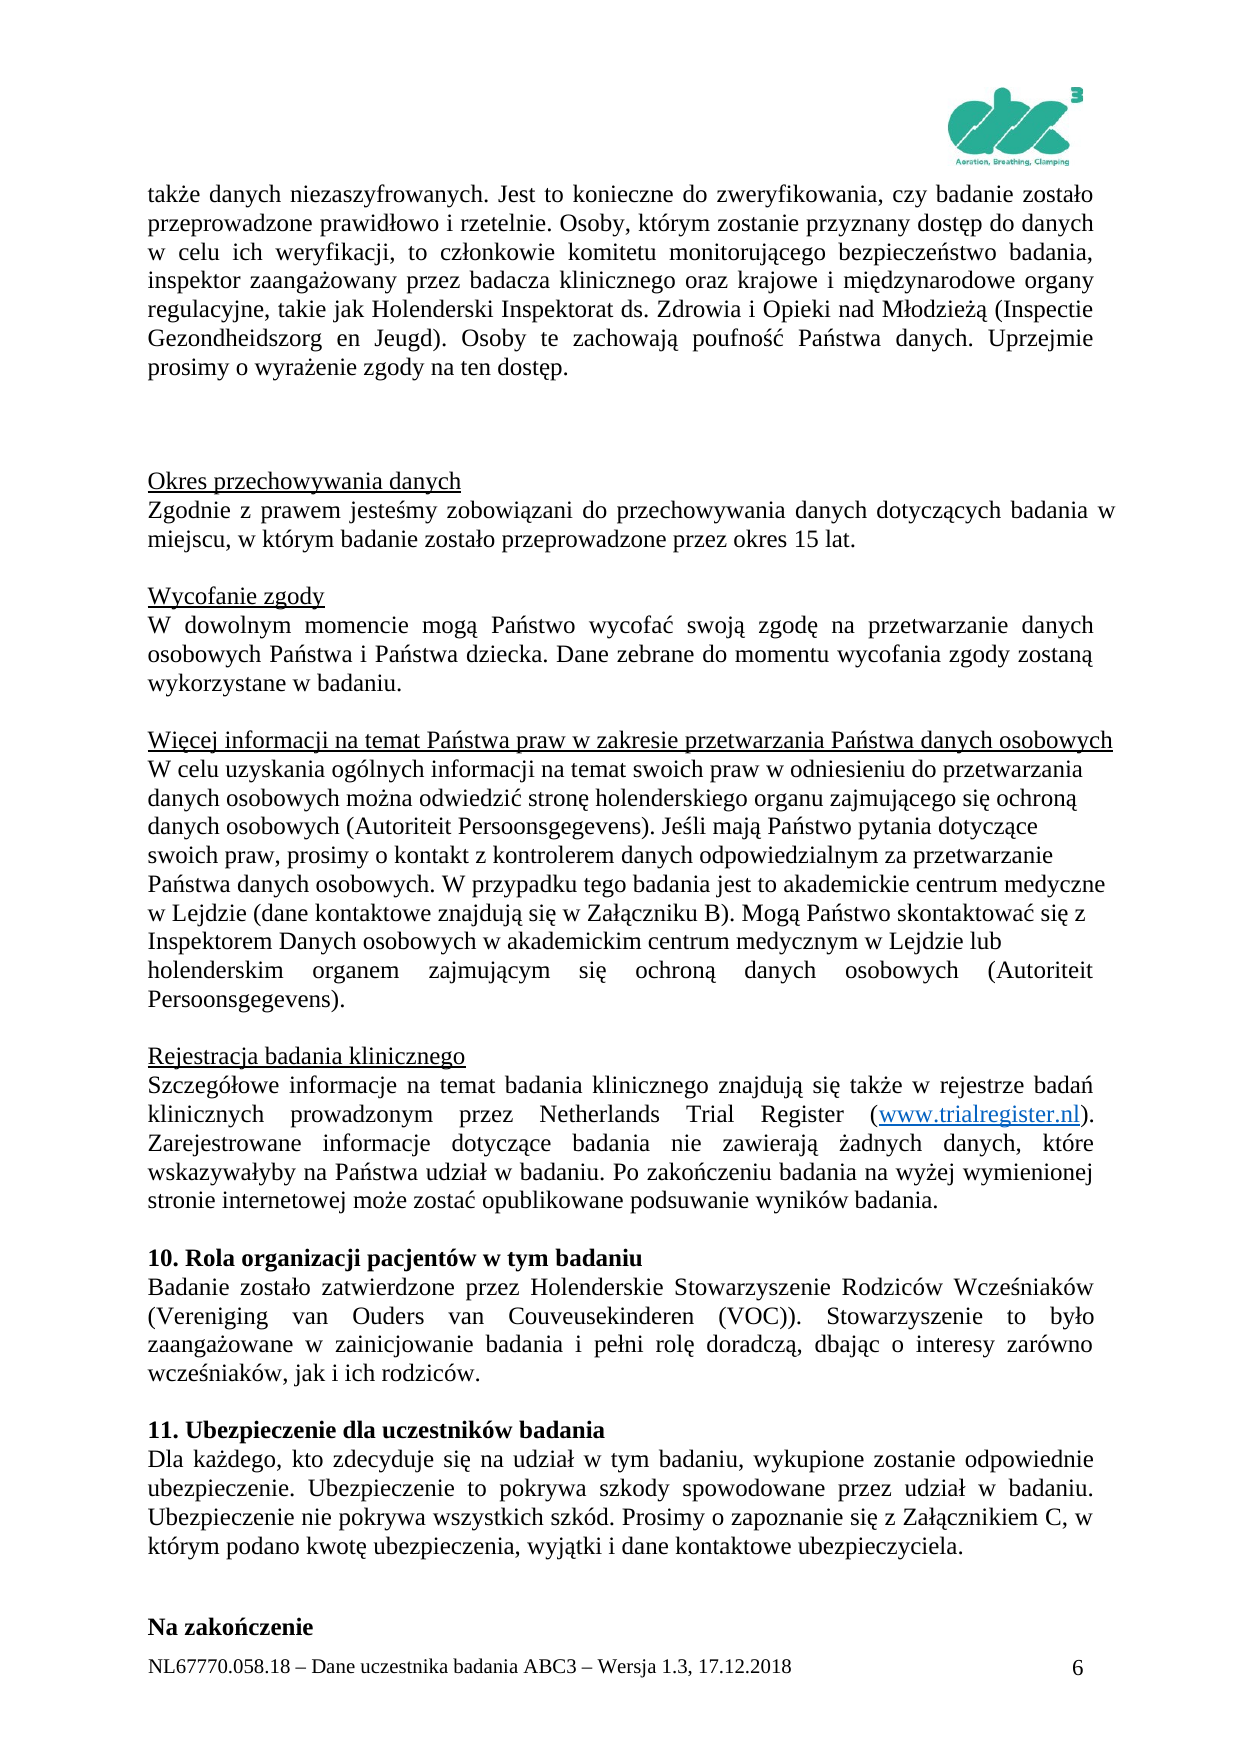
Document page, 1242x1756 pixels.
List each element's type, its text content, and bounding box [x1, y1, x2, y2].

text Wycofanie zgody [147, 581, 1127, 610]
subtitle Ubezpieczenie dla uczestników badania [147, 1416, 1127, 1444]
picture [947, 87, 1084, 166]
text Badanie zostało zatwierdzone przez Holenderskie Stowarzyszenie Rodziców Wcześniaków (Vereniging van Ouders van Couveusekinderen (VOC)). Stowarzyszenie to było zaangażowane w zainicjowanie badania i pełni rolę doradczą, dbając o interesy zarówno wcześniaków, jak i ich rodziców. [147, 1272, 1094, 1387]
text Szczegółowe informacje na temat badania klinicznego znajdują się także w rejestrze badań klinicznych prowadzonym przez Netherlands Trial Register (www.trialregister.nl). Zarejestrowane informacje dotyczące badania nie zawierają żadnych danych, które wskazywałyby na Państwa udział w badaniu. Po zakończeniu badania na wyżej wymienionej stronie internetowej może zostać opublikowane podsuwanie wyników badania. [147, 1070, 1094, 1214]
text Zgodnie z prawem jesteśmy zobowiązani do przechowywania danych dotyczących badania w miejscu, w którym badanie zostało przeprowadzone przez okres 15 lat. [147, 495, 1116, 553]
text także danych niezaszyfrowanych. Jest to konieczne do zweryfikowania, czy badanie zostało przeprowadzone prawidłowo i rzetelnie. Osoby, którym zostanie przyznany dostęp do danych w celu ich weryfikacji, to członkowie komitetu monitorującego bezpieczeństwo badania, inspektor zaangażowany przez badacza klinicznego oraz krajowe i międzynarodowe organy regulacyjne, takie jak Holenderski Inspektorat ds. Zdrowia i Opieki nad Młodzieżą (Inspectie Gezondheidszorg en Jeugd). Osoby te zachowają poufność Państwa danych. Uprzejmie prosimy o wyrażenie zgody na ten dostęp. [147, 179, 1094, 380]
text Okres przechowywania danych [147, 466, 1127, 495]
text W dowolnym momencie mogą Państwo wycofać swoją zgodę na przetwarzanie danych osobowych Państwa i Państwa dziecka. Dane zebrane do momentu wycofania zgody zostaną wykorzystane w badaniu. [147, 610, 1094, 696]
text Dla każdego, kto zdecyduje się na udział w tym badaniu, wykupione zostanie odpowiednie ubezpieczenie. Ubezpieczenie to pokrywa szkody spowodowane przez udział w badaniu. Ubezpieczenie nie pokrywa wszystkich szkód. Prosimy o zapoznanie się z Załącznikiem C, w którym podano kwotę ubezpieczenia, wyjątki i dane kontaktowe ubezpieczyciela. [147, 1444, 1094, 1559]
text Więcej informacji na temat Państwa praw w zakresie przetwarzania Państwa danych osobowych W celu uzyskania ogólnych informacji na temat swoich praw w odniesieniu do przetwarzania danych osobowych można odwiedzić stronę holenderskiego organu zajmującego się ochroną danych osobowych (Autoriteit Persoonsgegevens). Jeśli mają Państwo pytania dotyczące swoich praw, prosimy o kontakt z kontrolerem danych odpowiedzialnym za przetwarzanie Państwa danych osobowych. W przypadku tego badania jest to akademickie centrum medyczne w Lejdzie (dane kontaktowe znajdują się w Załączniku B). Mogą Państwo skontaktować się z Inspektorem Danych osobowych w akademickim centrum medycznym w Lejdzie lub holenderskim organem zajmującym się ochroną danych osobowych (Autoriteit Persoonsgegevens). [147, 725, 1114, 1013]
subtitle Rola organizacji pacjentów w tym badaniu [147, 1243, 1127, 1272]
subtitle Na zakończenie [147, 1612, 1127, 1641]
text Rejestracja badania klinicznego [147, 1041, 1127, 1070]
